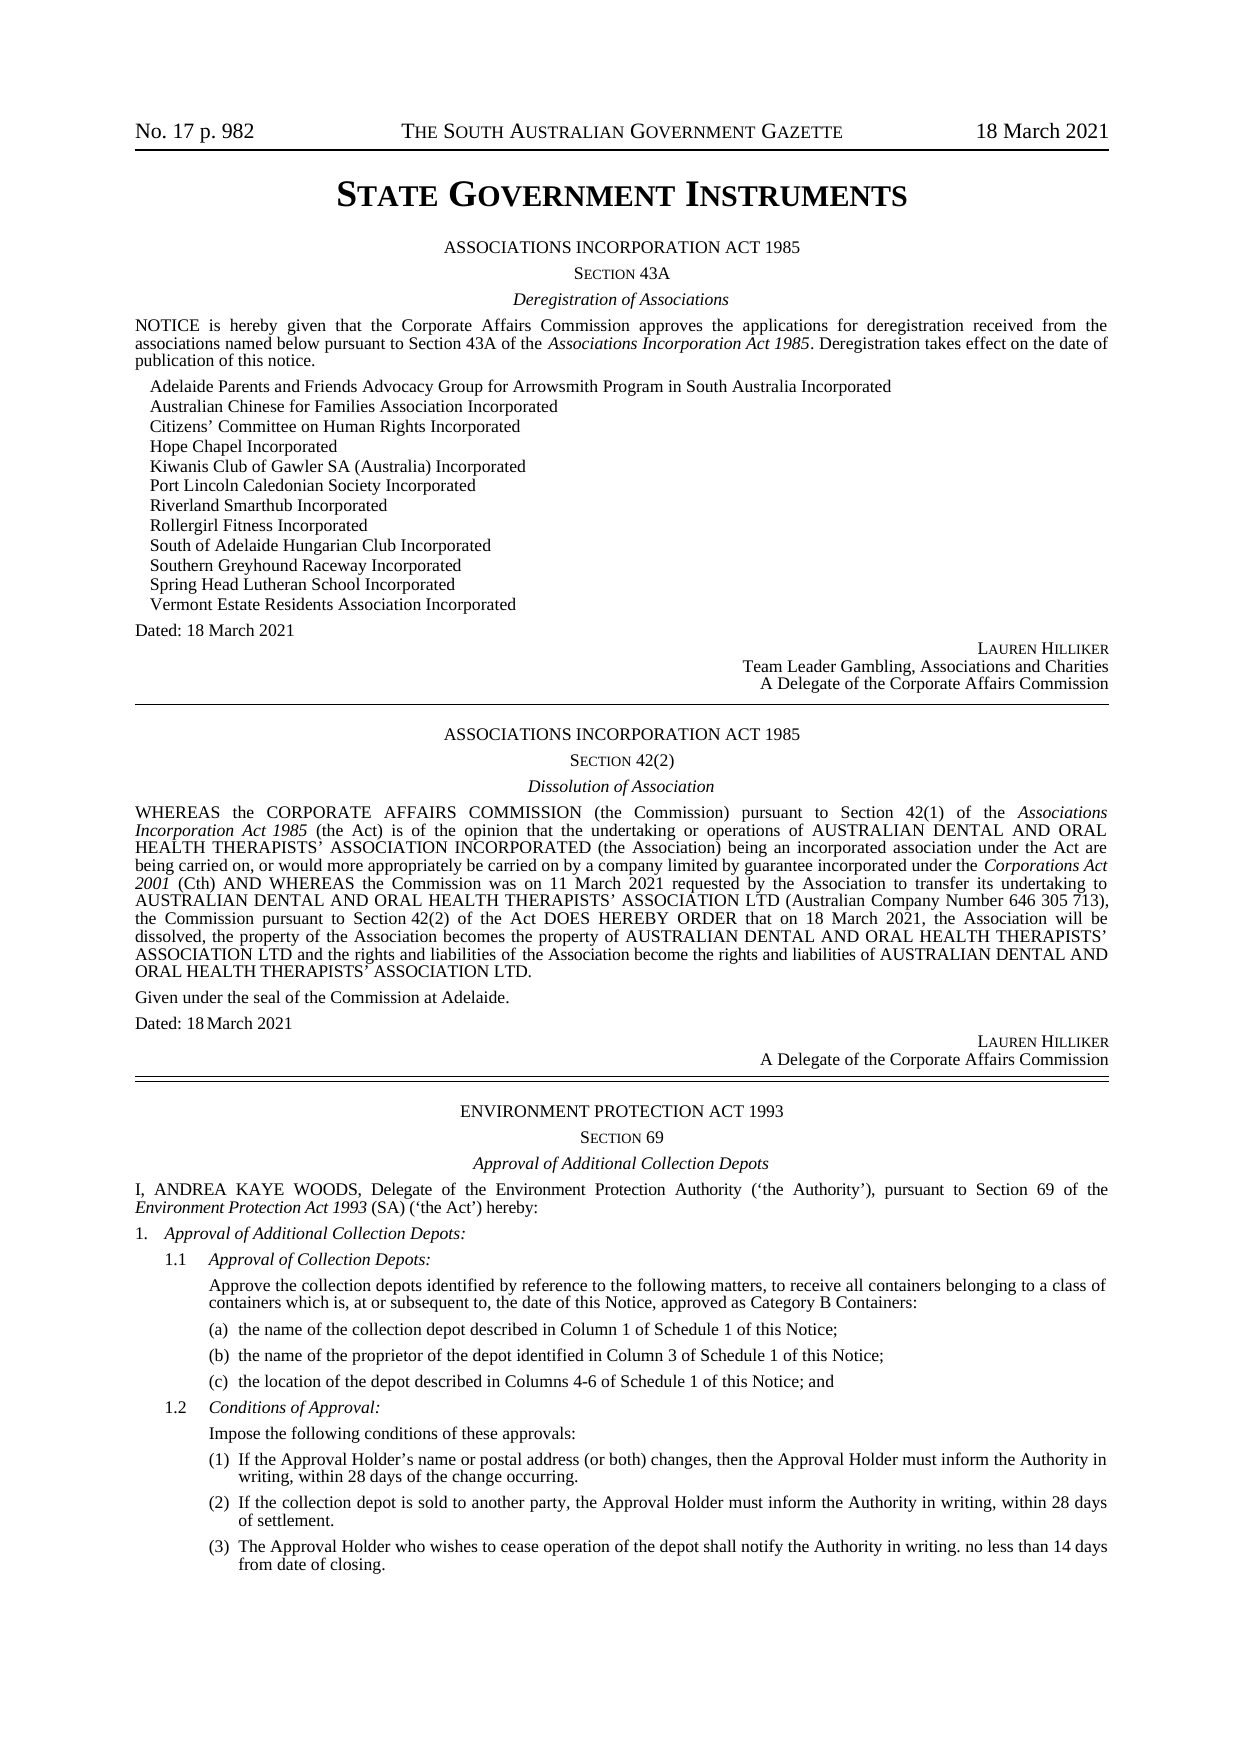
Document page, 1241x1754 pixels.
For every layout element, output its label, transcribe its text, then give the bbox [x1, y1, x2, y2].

text Dated: 18 March 2021 [135, 622, 1109, 640]
text (b) the name of the proprietor of the depot identified in Column 3 of Schedule 1 of this Notice; [208, 1347, 1109, 1364]
text Dated: 18 March 2021 [135, 1016, 1109, 1033]
text Spring Head Lutheran School Incorporated [149, 577, 1109, 594]
text Rollergirl Fitness Incorporated [149, 517, 1109, 535]
text Lauren Hilliker [135, 640, 1109, 658]
text Port Lincoln Caledonian Society Incorporated [149, 478, 1109, 495]
text Riverland Smarthub Incorporated [149, 497, 1109, 515]
text Vermont Estate Residents Association Incorporated [149, 596, 1109, 614]
text Adelaide Parents and Friends Advocacy Group for Arrowsmith Program in South Australia Incorporated [149, 379, 1109, 396]
text Section 69 [135, 1129, 1109, 1147]
text A Delegate of the Corporate Affairs Commission [135, 676, 1109, 693]
subtitle Associations Incorporation Act 1985 [135, 239, 1109, 257]
text Southern Greyhound Raceway Incorporated [149, 557, 1109, 574]
text (a) the name of the collection depot described in Column 1 of Schedule 1 of this Notice; [208, 1321, 1109, 1338]
text 1. Approval of Additional Collection Depots: [135, 1225, 1109, 1243]
text I, ANDREA KAYE WOODS, Delegate of the Environment Protection Authority (‘the Authority’), pursuant to Section 69 of the Environment Protection Act 1993 (SA) (‘the Act’) hereby: [135, 1181, 1109, 1217]
text (1) If the Approval Holder’s name or postal address (or both) changes, then the Approval Holder must inform the Authority in writing, within 28 days of the change occurring. [208, 1451, 1109, 1486]
text Team Leader Gambling, Associations and Charities [135, 658, 1109, 676]
text Approval of Additional Collection Depots [135, 1155, 1109, 1173]
text Approve the collection depots identified by reference to the following matters, to receive all containers belonging to a class of containers which is, at or subsequent to, the date of this Notice, approved as Category B Containers: [208, 1277, 1109, 1312]
text (2) If the collection depot is sold to another party, the Approval Holder must inform the Authority in writing, within 28 days of settlement. [208, 1495, 1109, 1530]
text WHEREAS the CORPORATE AFFAIRS COMMISSION (the Commission) pursuant to Section 42(1) of the Associations Incorporation Act 1985 (the Act) is of the opinion that the undertaking or operations of AUSTRALIAN DENTAL AND ORAL HEALTH THERAPISTS’ ASSOCIATION INCORPORATED (the Association) being an incorporated association under the Act are being carried on, or would more appropriately be carried on by a company limited by guarantee incorporated under the Corporations Act 2001 (Cth) AND WHEREAS the Commission was on 11 March 2021 requested by the Association to transfer its undertaking to AUSTRALIAN DENTAL AND ORAL HEALTH THERAPISTS’ ASSOCIATION LTD (Australian Company Number 646 305 713), the Commission pursuant to Section 42(2) of the Act DOES HEREBY ORDER that on 18 March 2021, the Association will be dissolved, the property of the Association becomes the property of AUSTRALIAN DENTAL AND ORAL HEALTH THERAPISTS’ ASSOCIATION LTD and the rights and liabilities of the Association become the rights and liabilities of AUSTRALIAN DENTAL AND ORAL HEALTH THERAPISTS’ ASSOCIATION LTD. [135, 804, 1109, 981]
text Impose the following conditions of these approvals: [208, 1425, 1109, 1443]
text Deregistration of Associations [135, 291, 1109, 309]
text Section 43A [135, 265, 1109, 283]
text Section 42(2) [135, 752, 1109, 770]
text South of Adelaide Hungarian Club Incorporated [149, 537, 1109, 555]
text Australian Chinese for Families Association Incorporated [149, 398, 1109, 416]
subtitle Environment Protection Act 1993 [135, 1103, 1109, 1121]
text Given under the seal of the Commission at Adelaide. [135, 989, 1109, 1007]
text Associations Incorporation Act 1985 [135, 726, 1109, 744]
text A Delegate of the Corporate Affairs Commission [135, 1051, 1109, 1069]
text Lauren Hilliker [135, 1033, 1109, 1051]
text NOTICE is hereby given that the Corporate Affairs Commission approves the applications for deregistration received from the associations named below pursuant to Section 43A of the Associations Incorporation Act 1985. Deregistration takes effect on the date of publication of this notice. [135, 317, 1109, 370]
text (c) the location of the depot described in Columns 4-6 of Schedule 1 of this Notice; and [208, 1373, 1109, 1391]
text Kiwanis Club of Gawler SA (Australia) Incorporated [149, 458, 1109, 476]
text Hope Chapel Incorporated [149, 438, 1109, 456]
text 1.2 Conditions of Approval: [164, 1399, 1109, 1417]
text Citizens’ Committee on Human Rights Incorporated [149, 418, 1109, 436]
text Dissolution of Association [135, 778, 1109, 796]
text (3) The Approval Holder who wishes to cease operation of the depot shall notify the Authority in writing. no less than 14 days from date of closing. [208, 1538, 1109, 1574]
subtitle State Government Instruments [135, 177, 1109, 214]
text 1.1 Approval of Collection Depots: [164, 1251, 1109, 1269]
